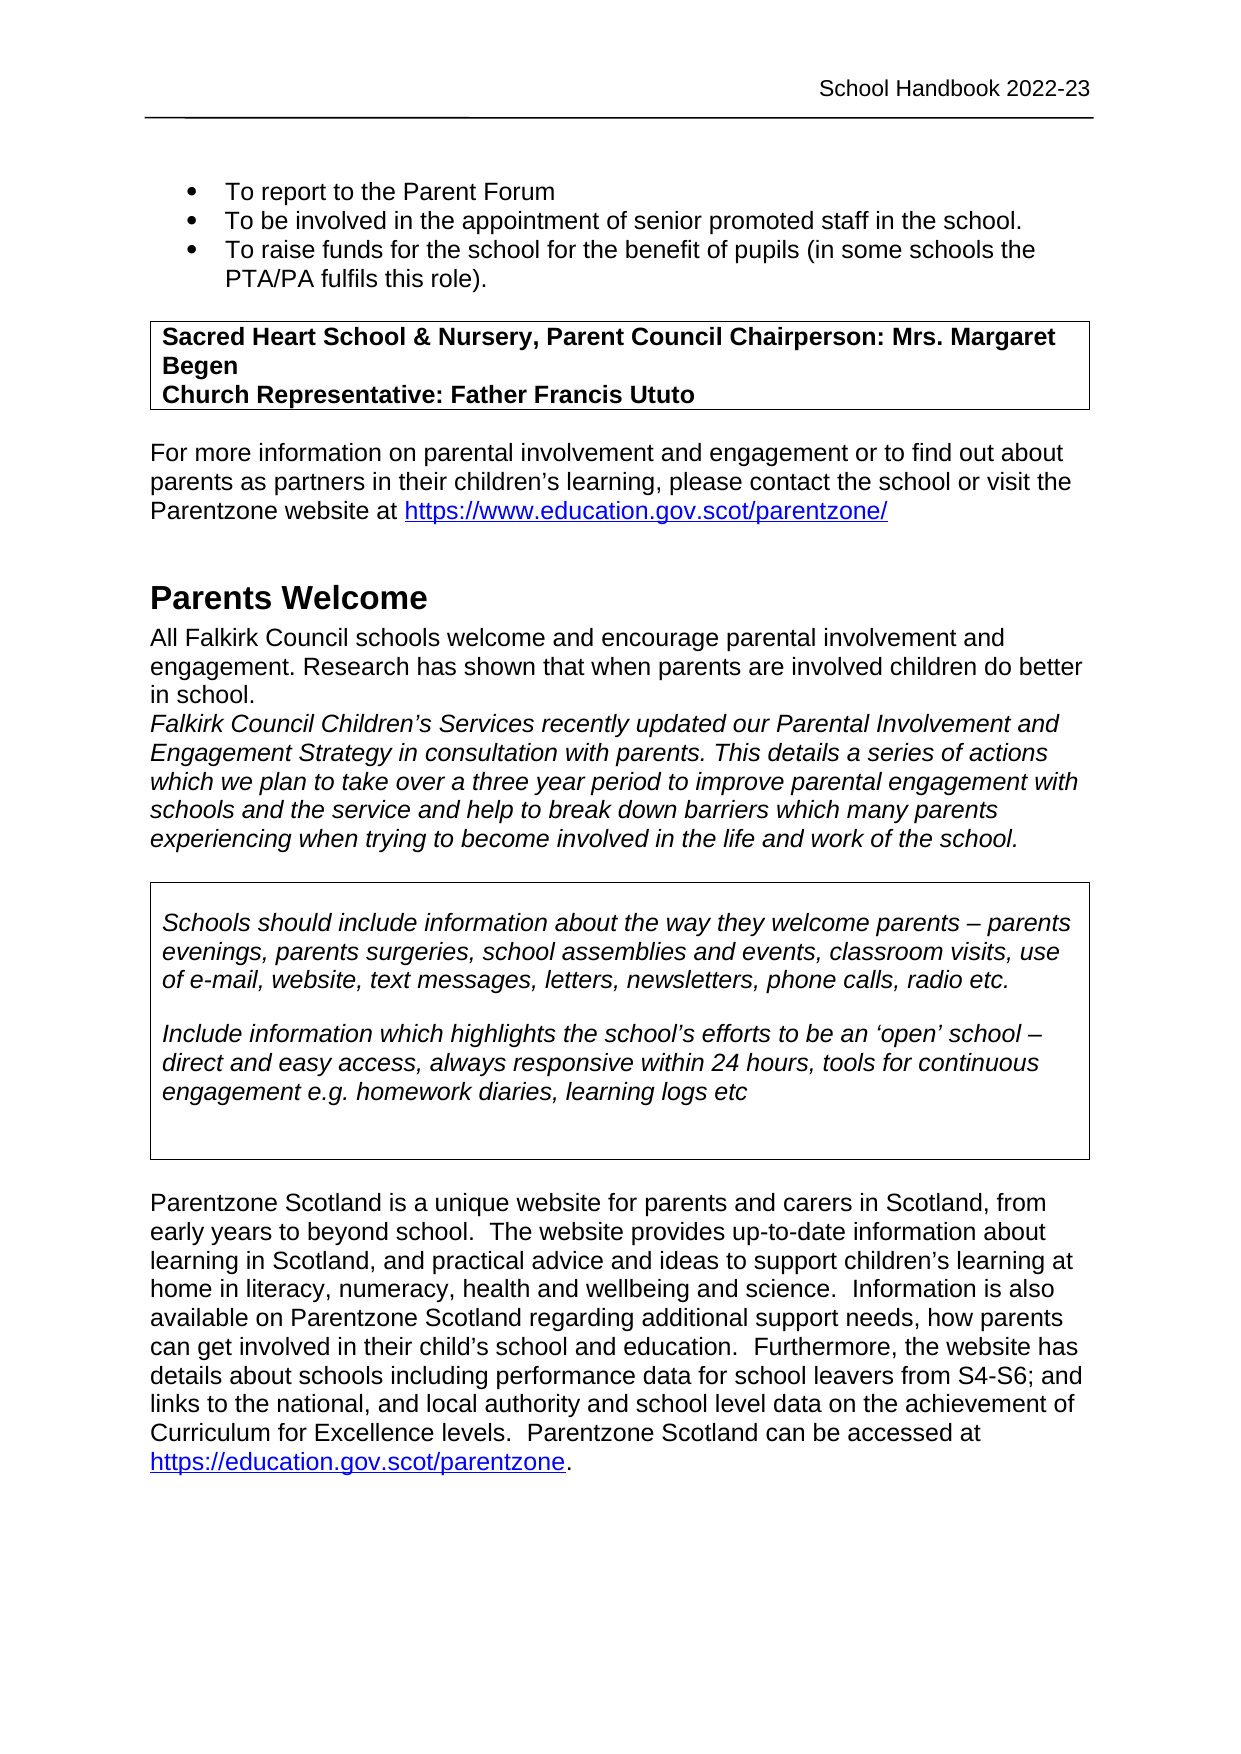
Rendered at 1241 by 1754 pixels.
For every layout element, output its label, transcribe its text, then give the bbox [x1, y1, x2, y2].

list To be involved in the appointment of senior promoted staff in the school. [187, 206, 1090, 235]
table_header Sacred Heart School & Nursery, Parent Council Chairperson: Mrs. Margaret Begen Church Representative: Father Francis Ututo [151, 322, 1089, 408]
list To raise funds for the school for the benefit of pupils (in some schools the PTA/PA fulfils this role). [187, 235, 1090, 292]
text For more information on parental involvement and engagement or to find out about parents as partners in their children’s learning, please contact the school or visit the Parentzone website at https://www.education.gov.scot/parentzone/ [150, 410, 1090, 524]
subtitle Parents Welcome [150, 578, 1090, 617]
table_header Schools should include information about the way they welcome parents – parents evenings, parents surgeries, school assemblies and events, classroom visits, use of e-mail, website, text messages, letters, newsletters, phone calls, radio etc. Include information which highlights the school’s efforts to be an ‘open’ school – direct and easy access, always responsive within 24 hours, tools for continuous engagement e.g. homework diaries, learning logs etc [151, 883, 1089, 1159]
text All Falkirk Council schools welcome and encourage parental involvement and engagement. Research has shown that when parents are involved children do better in school. [150, 623, 1090, 709]
list To report to the Parent Forum [187, 177, 1090, 206]
text Parentzone Scotland is a unique website for parents and carers in Scotland, from early years to beyond school. The website provides up-to-date information about learning in Scotland, and practical advice and ideas to support children’s learning at home in literacy, numeracy, health and wellbeing and science. Information is also available on Parentzone Scotland regarding additional support needs, how parents can get involved in their child’s school and education. Furthermore, the website has details about schools including performance data for school leavers from S4-S6; and links to the national, and local authority and school level data on the achievement of Curriculum for Excellence levels. Parentzone Scotland can be accessed at https://education.gov.scot/parentzone. [150, 1188, 1090, 1476]
text Falkirk Council Children’s Services recently updated our Parental Involvement and Engagement Strategy in consultation with parents. This details a series of actions which we plan to take over a three year period to improve parental engagement with schools and the service and help to break down barriers which many parents experiencing when trying to become involved in the life and work of the school. [150, 709, 1090, 853]
